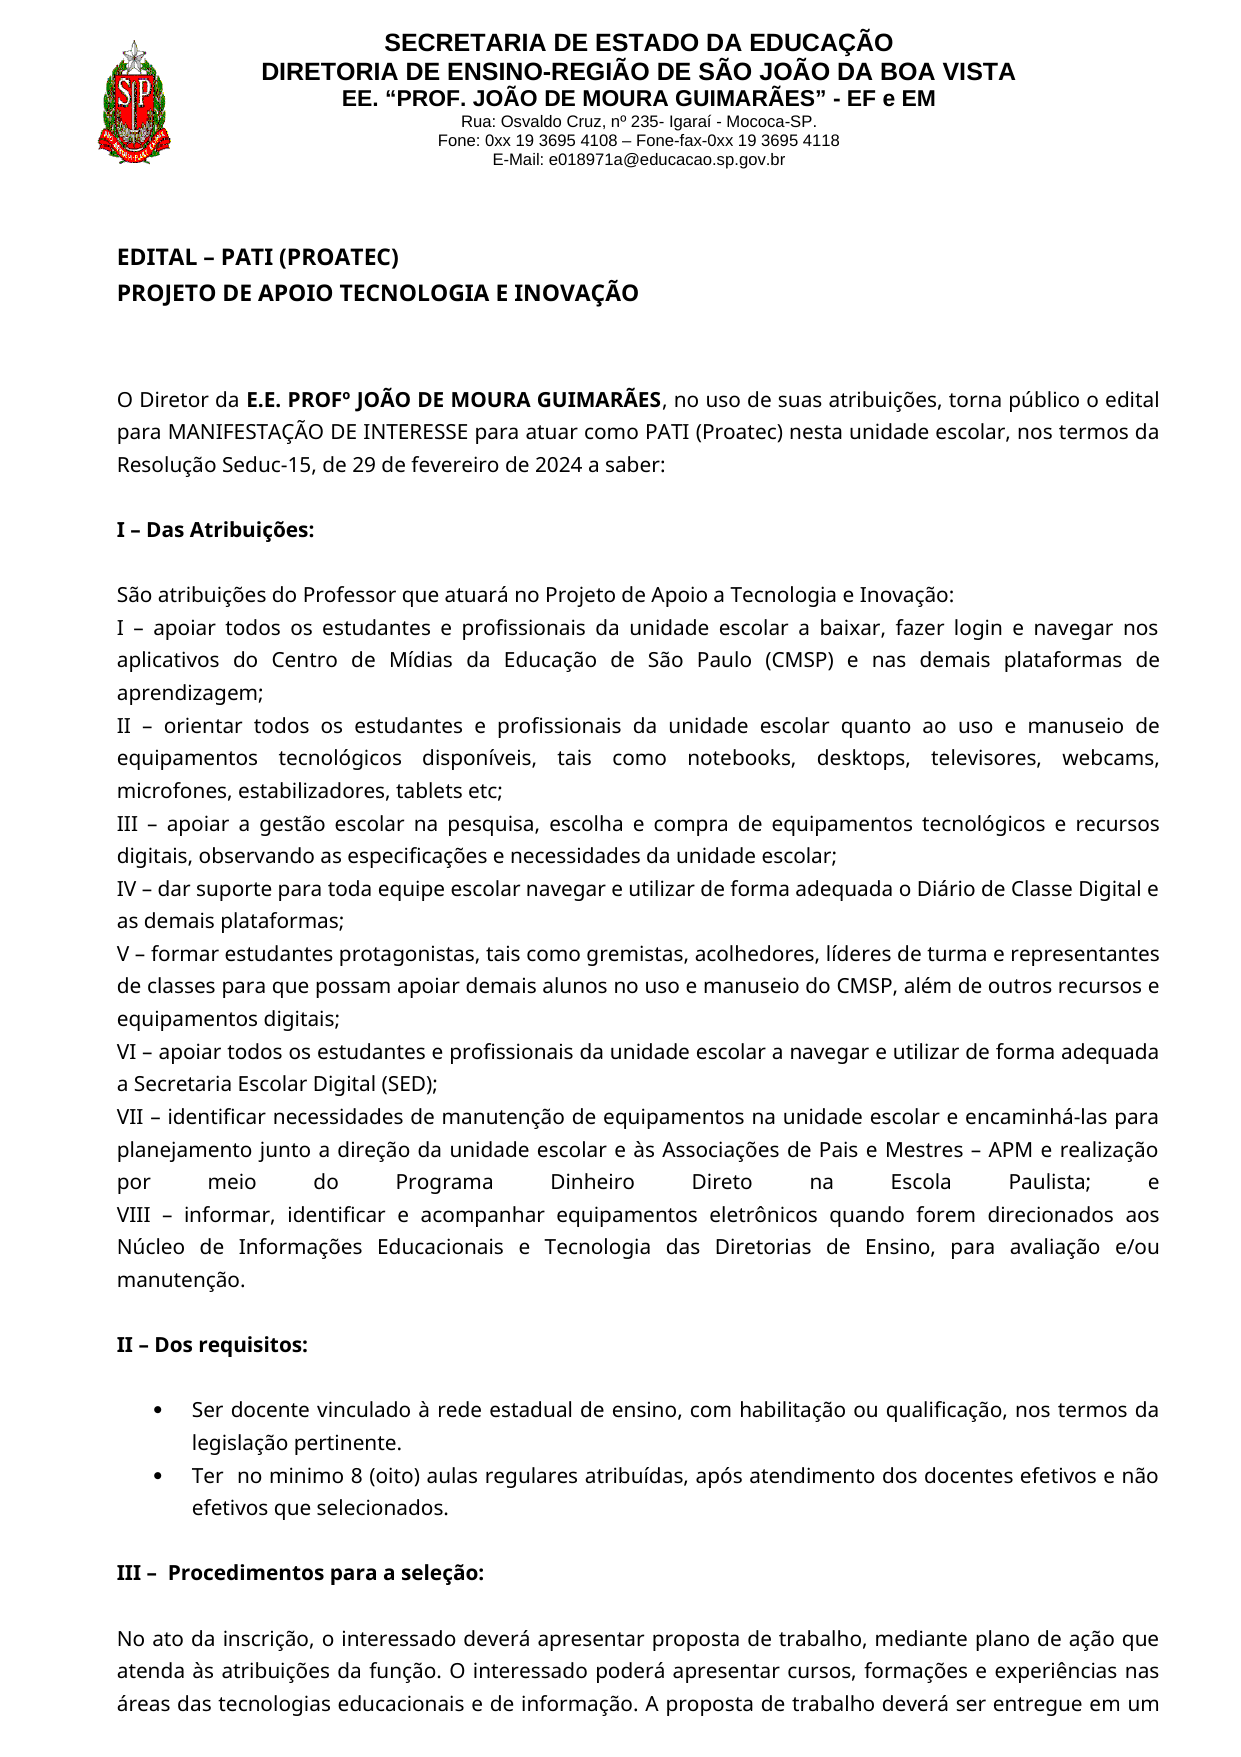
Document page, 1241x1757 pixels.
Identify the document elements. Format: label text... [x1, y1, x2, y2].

text O Diretor da E.E. PROFº JOÃO DE MOURA GUIMARÃES, no uso de suas atribuições, torna público o edital para MANIFESTAÇÃO DE INTERESSE para atuar como PATI (Proatec) nesta unidade escolar, nos termos da Resolução Seduc-15, de 29 de fevereiro de 2024 a saber: [117, 385, 1161, 478]
text EDITAL – PATI (PROATEC) [117, 241, 1161, 272]
list Ter no minimo 8 (oito) aulas regulares atribuídas, após atendimento dos docentes efetivos e não efetivos que selecionados. [154, 1461, 1161, 1522]
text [117, 1624, 1161, 1717]
list Ser docente vinculado à rede estadual de ensino, com habilitação ou qualificação, nos termos da legislação pertinente. [154, 1396, 1161, 1457]
text V – formar estudantes protagonistas, tais como gremistas, acolhedores, líderes de turma e representantes de classes para que possam apoiar demais alunos no uso e manuseio do CMSP, além de outros recursos e equipamentos digitais; [117, 939, 1161, 1033]
text III – apoiar a gestão escolar na pesquisa, escolha e compra de equipamentos tecnológicos e recursos digitais, observando as especificações e necessidades da unidade escolar; [117, 809, 1161, 870]
text PROJETO DE APOIO TECNOLOGIA E INOVAÇÃO [117, 277, 1161, 308]
text II – Dos requisitos: [117, 1330, 1161, 1359]
text São atribuições do Professor que atuará no Projeto de Apoio a Tecnologia e Inovação: [117, 580, 1161, 609]
text III – Procedimentos para a seleção: [117, 1558, 1161, 1587]
text VII – identificar necessidades de manutenção de equipamentos na unidade escolar e encaminhá-las para planejamento junto a direção da unidade escolar e às Associações de Pais e Mestres – APM e realização por meio do Programa Dinheiro Direto na Escola Paulista; e VIII – informar, identificar e acompanhar equipamentos eletrônicos quando forem direcionados aos Núcleo de Informações Educacionais e Tecnologia das Diretorias de Ensino, para avaliação e/ou manutenção. [117, 1102, 1161, 1293]
text I – apoiar todos os estudantes e profissionais da unidade escolar a baixar, fazer login e navegar nos aplicativos do Centro de Mídias da Educação de São Paulo (CMSP) e nas demais plataformas de aprendizagem; [117, 613, 1161, 707]
text I – Das Atribuições: [117, 515, 1161, 544]
text IV – dar suporte para toda equipe escolar navegar e utilizar de forma adequada o Diário de Classe Digital e as demais plataformas; [117, 874, 1161, 935]
text VI – apoiar todos os estudantes e profissionais da unidade escolar a navegar e utilizar de forma adequada a Secretaria Escolar Digital (SED); [117, 1037, 1161, 1098]
picture [73, 40, 199, 193]
text II – orientar todos os estudantes e profissionais da unidade escolar quanto ao uso e manuseio de equipamentos tecnológicos disponíveis, tais como notebooks, desktops, televisores, webcams, microfones, estabilizadores, tablets etc; [117, 711, 1161, 804]
